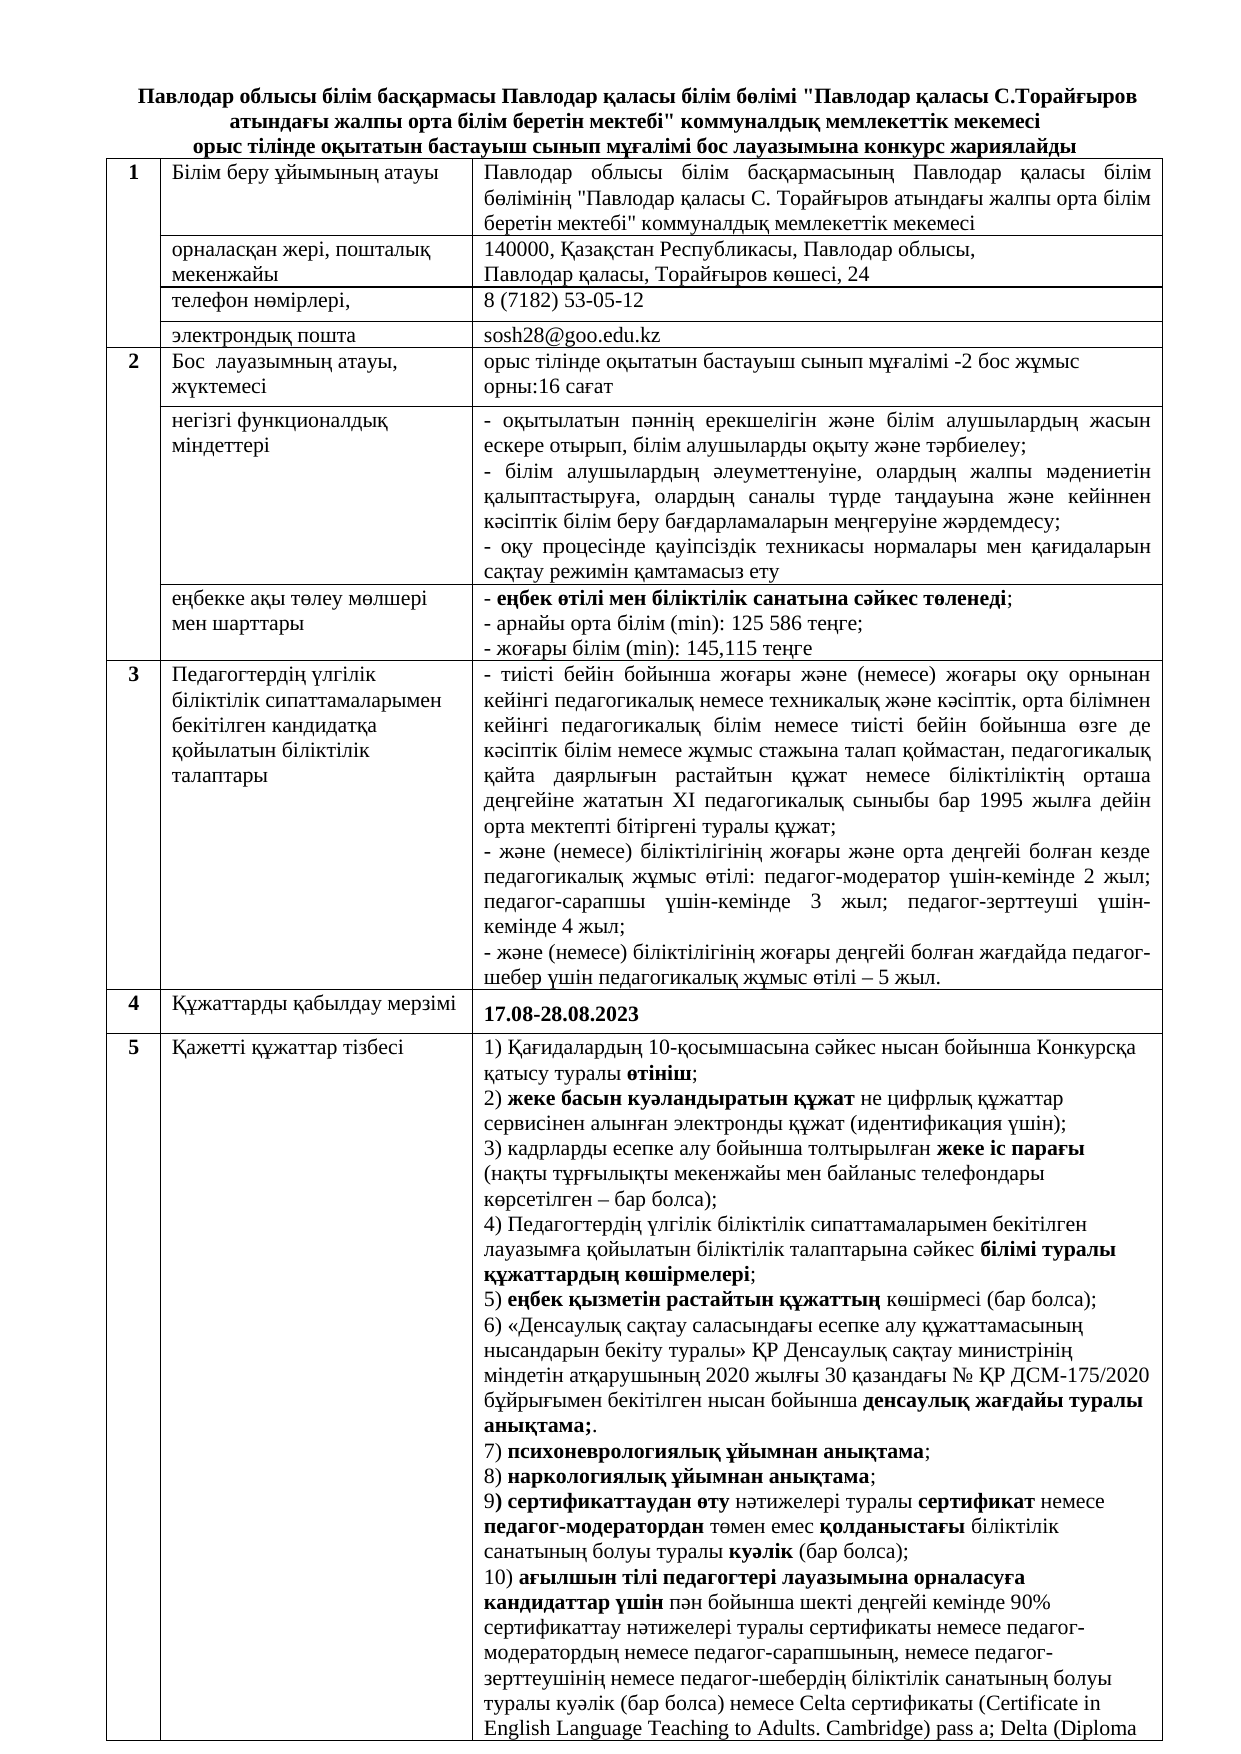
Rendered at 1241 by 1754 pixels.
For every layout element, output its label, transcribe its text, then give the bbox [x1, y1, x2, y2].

table_cell орыс тілінде оқытатын бастауыш сынып мұғалімі -2 бос жұмыс орны:16 сағат [473, 348, 1162, 406]
table_cell негізгі функционалдық міндеттері [161, 407, 472, 584]
table_cell 8 (7182) 53-05-12 [473, 288, 1162, 321]
table_cell 3 [107, 661, 160, 989]
table_cell 17.08-28.08.2023 [473, 990, 1162, 1033]
table_header 1 [107, 159, 160, 347]
table_cell - оқытылатын пәннің ерекшелігін және білім алушылардың жасын ескере отырып, білім алушыларды оқыту және тәрбиелеу; - білім алушылардың әлеуметтенуіне, олардың жалпы мәдениетін қалыптастыруға, олардың саналы түрде таңдауына және кейіннен кәсіптік білім беру бағдарламаларын меңгеруіне жәрдемдесу; - оқу процесінде қауіпсіздік техникасы нормалары мен қағидаларын сақтау режимін қамтамасыз ету [473, 407, 1162, 584]
table_cell - тиісті бейін бойынша жоғары және (немесе) жоғары оқу орнынан кейінгі педагогикалық немесе техникалық және кәсіптік, орта білімнен кейінгі педагогикалық білім немесе тиісті бейін бойынша өзге де кәсіптік білім немесе жұмыс стажына талап қоймастан, педагогикалық қайта даярлығын растайтын құжат немесе біліктіліктің орташа деңгейіне жататын XI педагогикалық сыныбы бар 1995 жылға дейін орта мектепті бітіргені туралы құжат; - және (немесе) біліктілігінің жоғары және орта деңгейі болған кезде педагогикалық жұмыс өтілі: педагог-модератор үшін-кемінде 2 жыл; педагог-сарапшы үшін-кемінде 3 жыл; педагог-зерттеуші үшін-кемінде 4 жыл; - және (немесе) біліктілігінің жоғары деңгейі болған жағдайда педагог-шебер үшін педагогикалық жұмыс өтілі – 5 жыл. [473, 661, 1162, 989]
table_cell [161, 1034, 472, 1740]
text орыс тілінде оқытатын бастауыш сынып мұғалімі бос лауазымына конкурс жариялайды [118, 133, 1152, 158]
table_cell телефон нөмірлері, [161, 288, 472, 321]
table_cell Педагогтердің үлгілік біліктілік сипаттамаларымен бекітілген кандидатқа қойылатын біліктілік талаптары [161, 661, 472, 989]
table_cell орналасқан жері, пошталық мекенжайы [161, 236, 472, 286]
text Павлодар облысы білім басқармасы Павлодар қаласы білім бөлімі "Павлодар қаласы С.Торайғыров атындағы жалпы орта білім беретін мектебі" коммуналдық мемлекеттік мекемесі [118, 83, 1152, 133]
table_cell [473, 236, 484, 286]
table_header Білім беру ұйымының атауы [161, 159, 472, 235]
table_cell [473, 1034, 1162, 1740]
table_cell 5 [107, 1034, 160, 1740]
table_header Павлодар облысы білім басқармасының Павлодар қаласы білім бөлімінің "Павлодар қаласы С. Торайғыров атындағы жалпы орта білім беретін мектебі" коммуналдық мемлекеттік мекемесі [473, 159, 1162, 235]
table_cell sosh28@goo.edu.kz [473, 322, 1162, 347]
table_cell еңбекке ақы төлеу мөлшері мен шарттары [161, 585, 472, 660]
table_cell 2 [107, 348, 160, 660]
table_cell Құжаттарды қабылдау мерзімі [161, 990, 472, 1033]
table_cell - еңбек өтілі мен біліктілік санатына сәйкес төленеді; - арнайы орта білім (min): 125 586 теңге; - жоғары білім (min): 145,115 теңге [473, 585, 1162, 660]
table_cell Бос лауазымның атауы, жүктемесі [161, 348, 472, 406]
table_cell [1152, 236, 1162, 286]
table_cell 4 [107, 990, 160, 1033]
table_cell электрондық пошта [161, 322, 472, 347]
